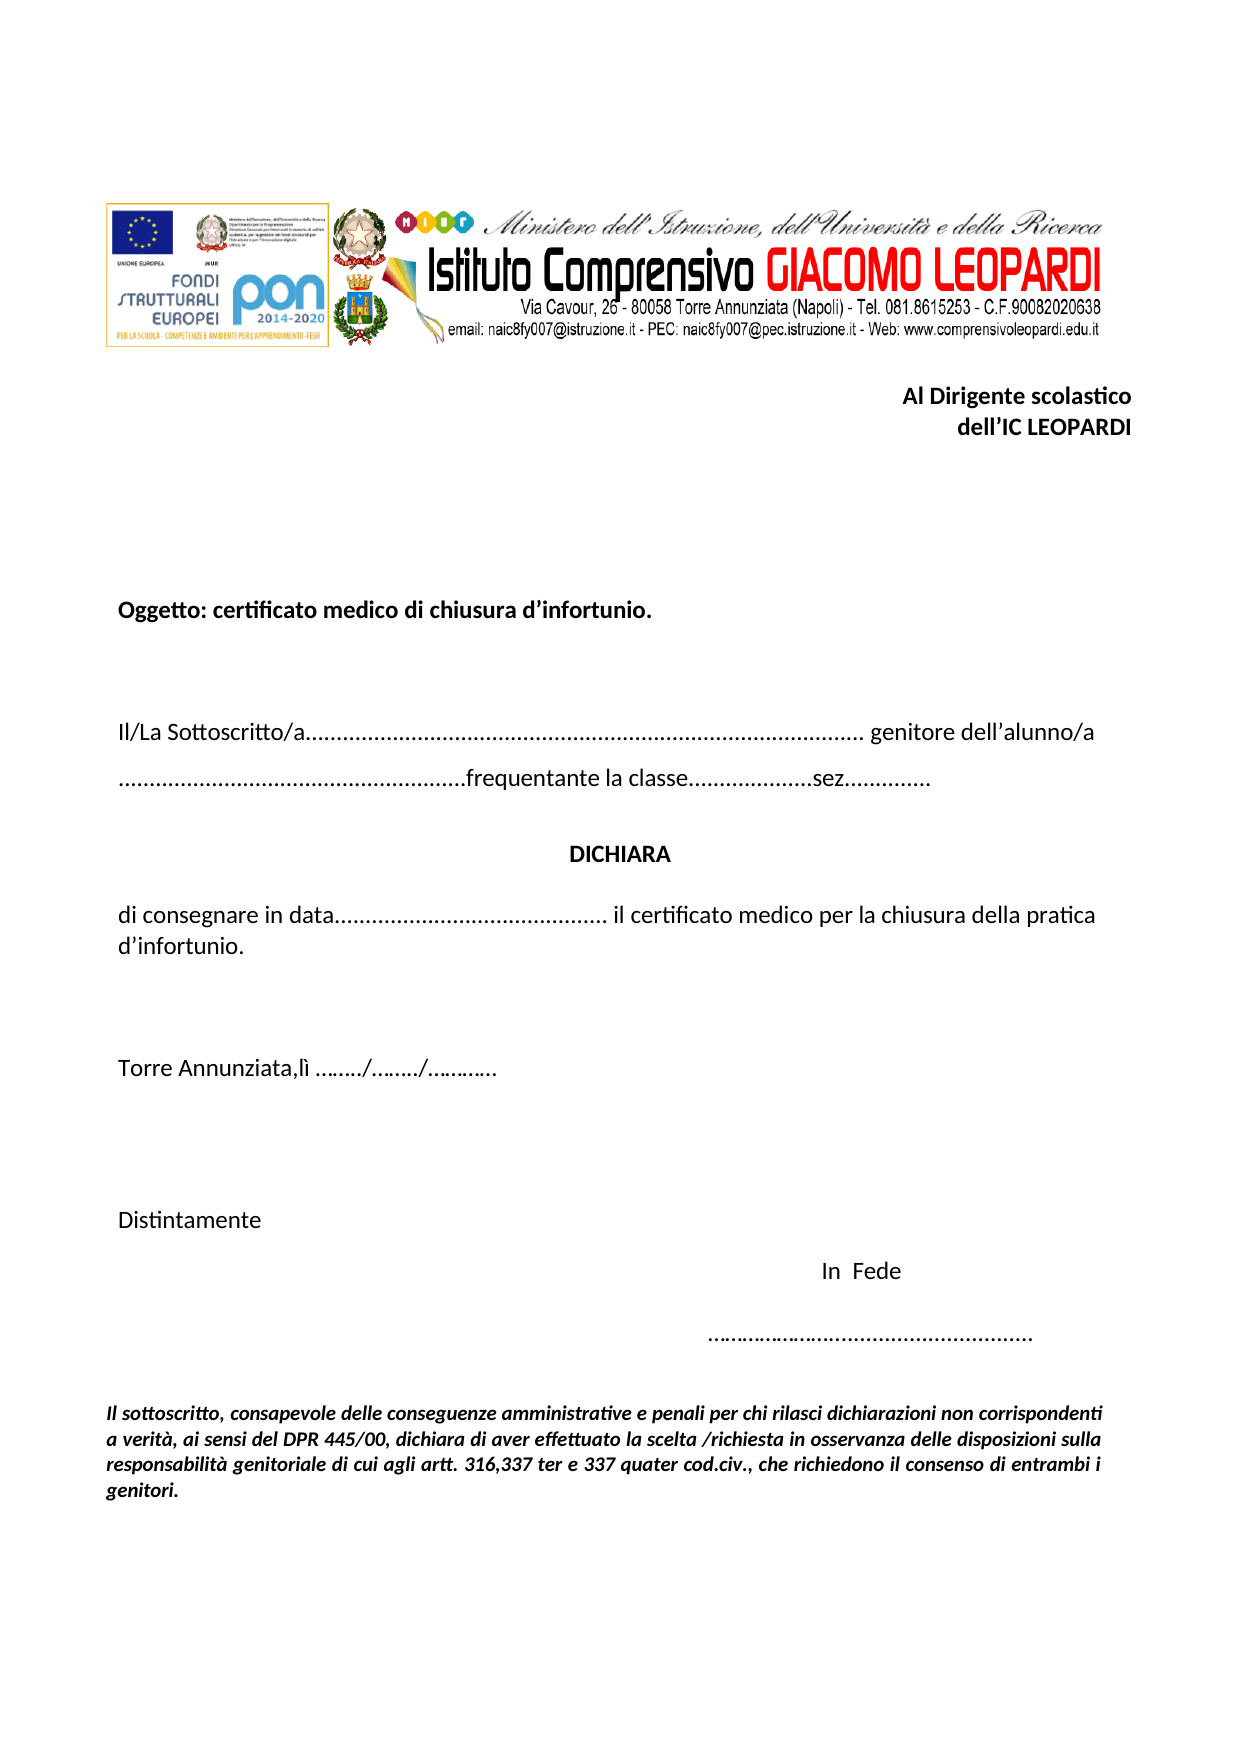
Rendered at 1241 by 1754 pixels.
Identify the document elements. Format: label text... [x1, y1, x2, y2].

text In Fede [821, 1255, 1132, 1286]
text di consegnare in data............................................ il certificato medico per la chiusura della pratica [118, 899, 1132, 930]
text Il sottoscritto, consapevole delle conseguenze amministrative e penali per chi rilasci dichiarazioni non corrispondenti a verità, ai sensi del DPR 445/00, dichiara di aver effettuato la scelta /richiesta in osservanza delle disposizioni sulla responsabilità genitoriale di cui agli artt. 316,337 ter e 337 quater cod.civ., che richiedono il consenso di entrambi i genitori. [106, 1401, 1103, 1502]
text Il/La Sottoscritto/a.......................................................................................... genitore dell’alunno/a [118, 716, 1132, 747]
subtitle DICHIARA [108, 838, 1132, 869]
text d’infortunio. [118, 930, 1132, 961]
picture [106, 203, 1111, 350]
text Torre Annunziata,lì ……../……../………… [118, 1052, 1132, 1083]
text dell’IC LEOPARDI [699, 411, 1132, 442]
text Al Dirigente scolastico [699, 381, 1132, 411]
text ........................................................frequentante la classe....................sez.............. [118, 762, 1132, 792]
subtitle Oggetto: certificato medico di chiusura d’infortunio. [118, 594, 1132, 625]
text …………………................................. [708, 1317, 1132, 1347]
text Distintamente [118, 1205, 263, 1235]
